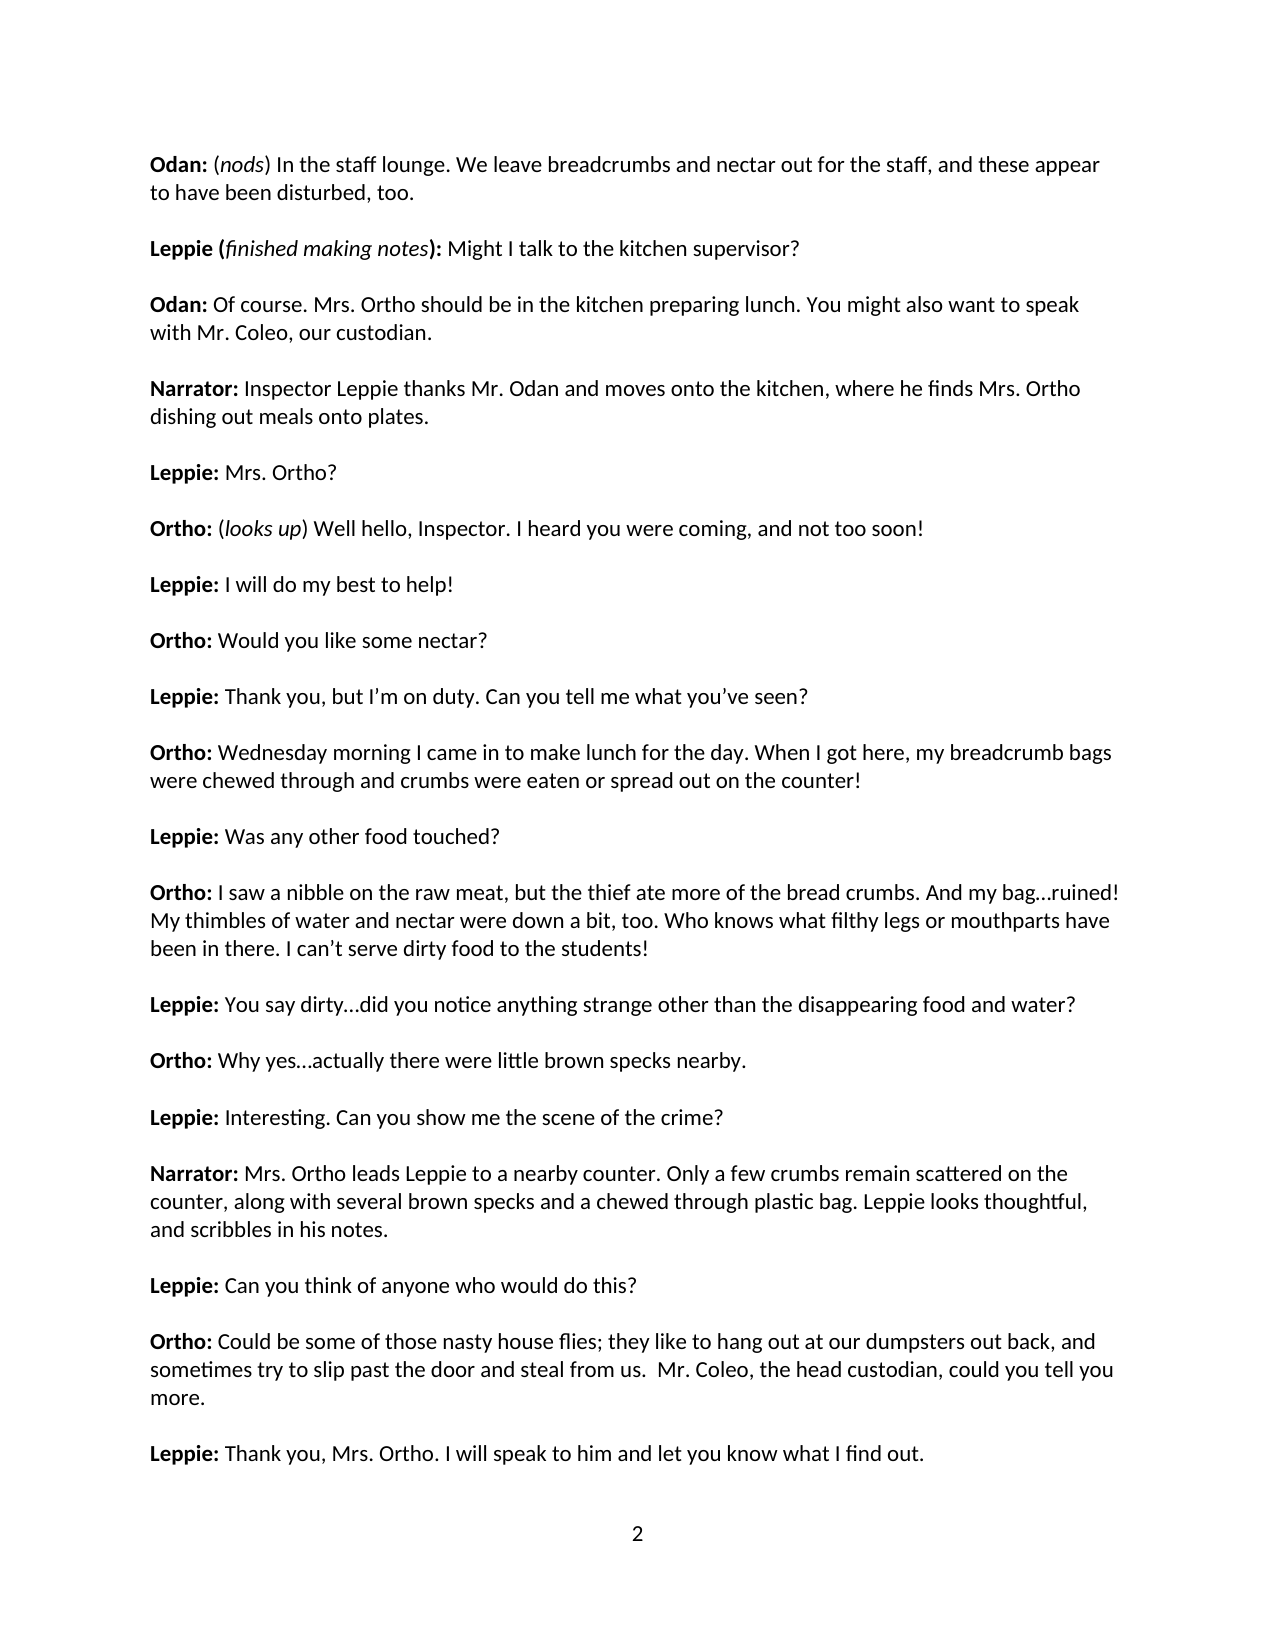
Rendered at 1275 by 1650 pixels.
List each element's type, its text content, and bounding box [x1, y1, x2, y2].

text Ortho: Why yes…actually there were little brown specks nearby. [150, 1047, 1125, 1075]
text Odan: (nods) In the staff lounge. We leave breadcrumbs and nectar out for the staff, and these appear to have been disturbed, too. [150, 150, 1125, 206]
text Leppie: Interesting. Can you show me the scene of the crime? [150, 1103, 1125, 1131]
text Leppie: Mrs. Ortho? [150, 458, 1125, 486]
text Narrator: Inspector Leppie thanks Mr. Odan and moves onto the kitchen, where he finds Mrs. Ortho dishing out meals onto plates. [150, 374, 1125, 430]
text Ortho: Would you like some nectar? [150, 626, 1125, 654]
text Odan: Of course. Mrs. Ortho should be in the kitchen preparing lunch. You might also want to speak with Mr. Coleo, our custodian. [150, 290, 1125, 346]
text Leppie: Thank you, but I’m on duty. Can you tell me what you’ve seen? [150, 682, 1125, 710]
text Ortho: Wednesday morning I came in to make lunch for the day. When I got here, my breadcrumb bags were chewed through and crumbs were eaten or spread out on the counter! [150, 738, 1125, 794]
text Leppie: Was any other food touched? [150, 822, 1125, 851]
text Leppie (finished making notes): Might I talk to the kitchen supervisor? [150, 234, 1125, 262]
text Leppie: Can you think of anyone who would do this? [150, 1271, 1125, 1299]
text Ortho: (looks up) Well hello, Inspector. I heard you were coming, and not too soon! [150, 514, 1125, 542]
text Leppie: Thank you, Mrs. Ortho. I will speak to him and let you know what I find out. [150, 1439, 1125, 1467]
text Ortho: Could be some of those nasty house flies; they like to hang out at our dumpsters out back, and sometimes try to slip past the door and steal from us. Mr. Coleo, the head custodian, could you tell you more. [150, 1327, 1125, 1411]
text Ortho: I saw a nibble on the raw meat, but the thief ate more of the bread crumbs. And my bag…ruined! My thimbles of water and nectar were down a bit, too. Who knows what filthy legs or mouthparts have been in there. I can’t serve dirty food to the students! [150, 878, 1125, 963]
text Leppie: You say dirty…did you notice anything strange other than the disappearing food and water? [150, 991, 1125, 1019]
text Narrator: Mrs. Ortho leads Leppie to a nearby counter. Only a few crumbs remain scattered on the counter, along with several brown specks and a chewed through plastic bag. Leppie looks thoughtful, and scribbles in his notes. [150, 1159, 1125, 1243]
text Leppie: I will do my best to help! [150, 570, 1125, 598]
